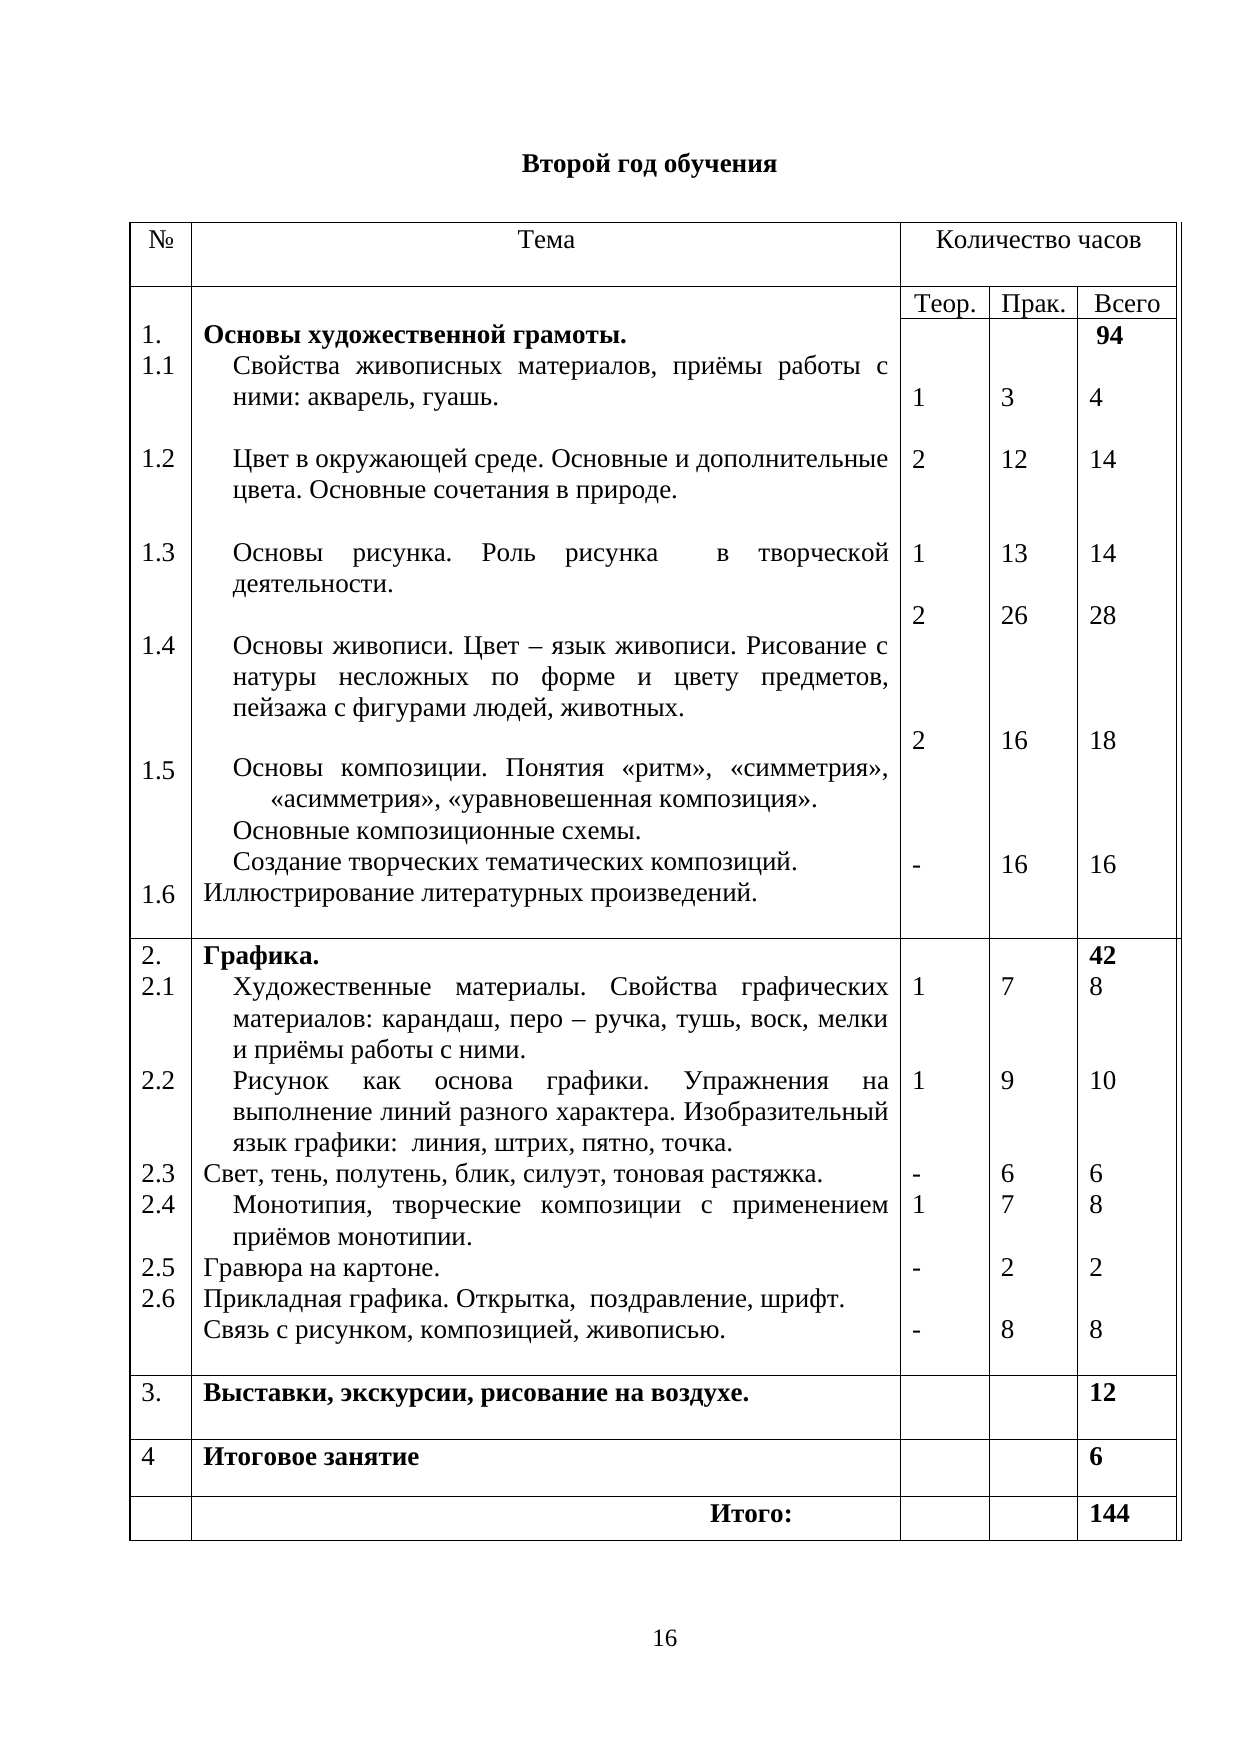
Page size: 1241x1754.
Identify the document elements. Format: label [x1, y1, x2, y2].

table_header [118, 118, 1181, 1541]
